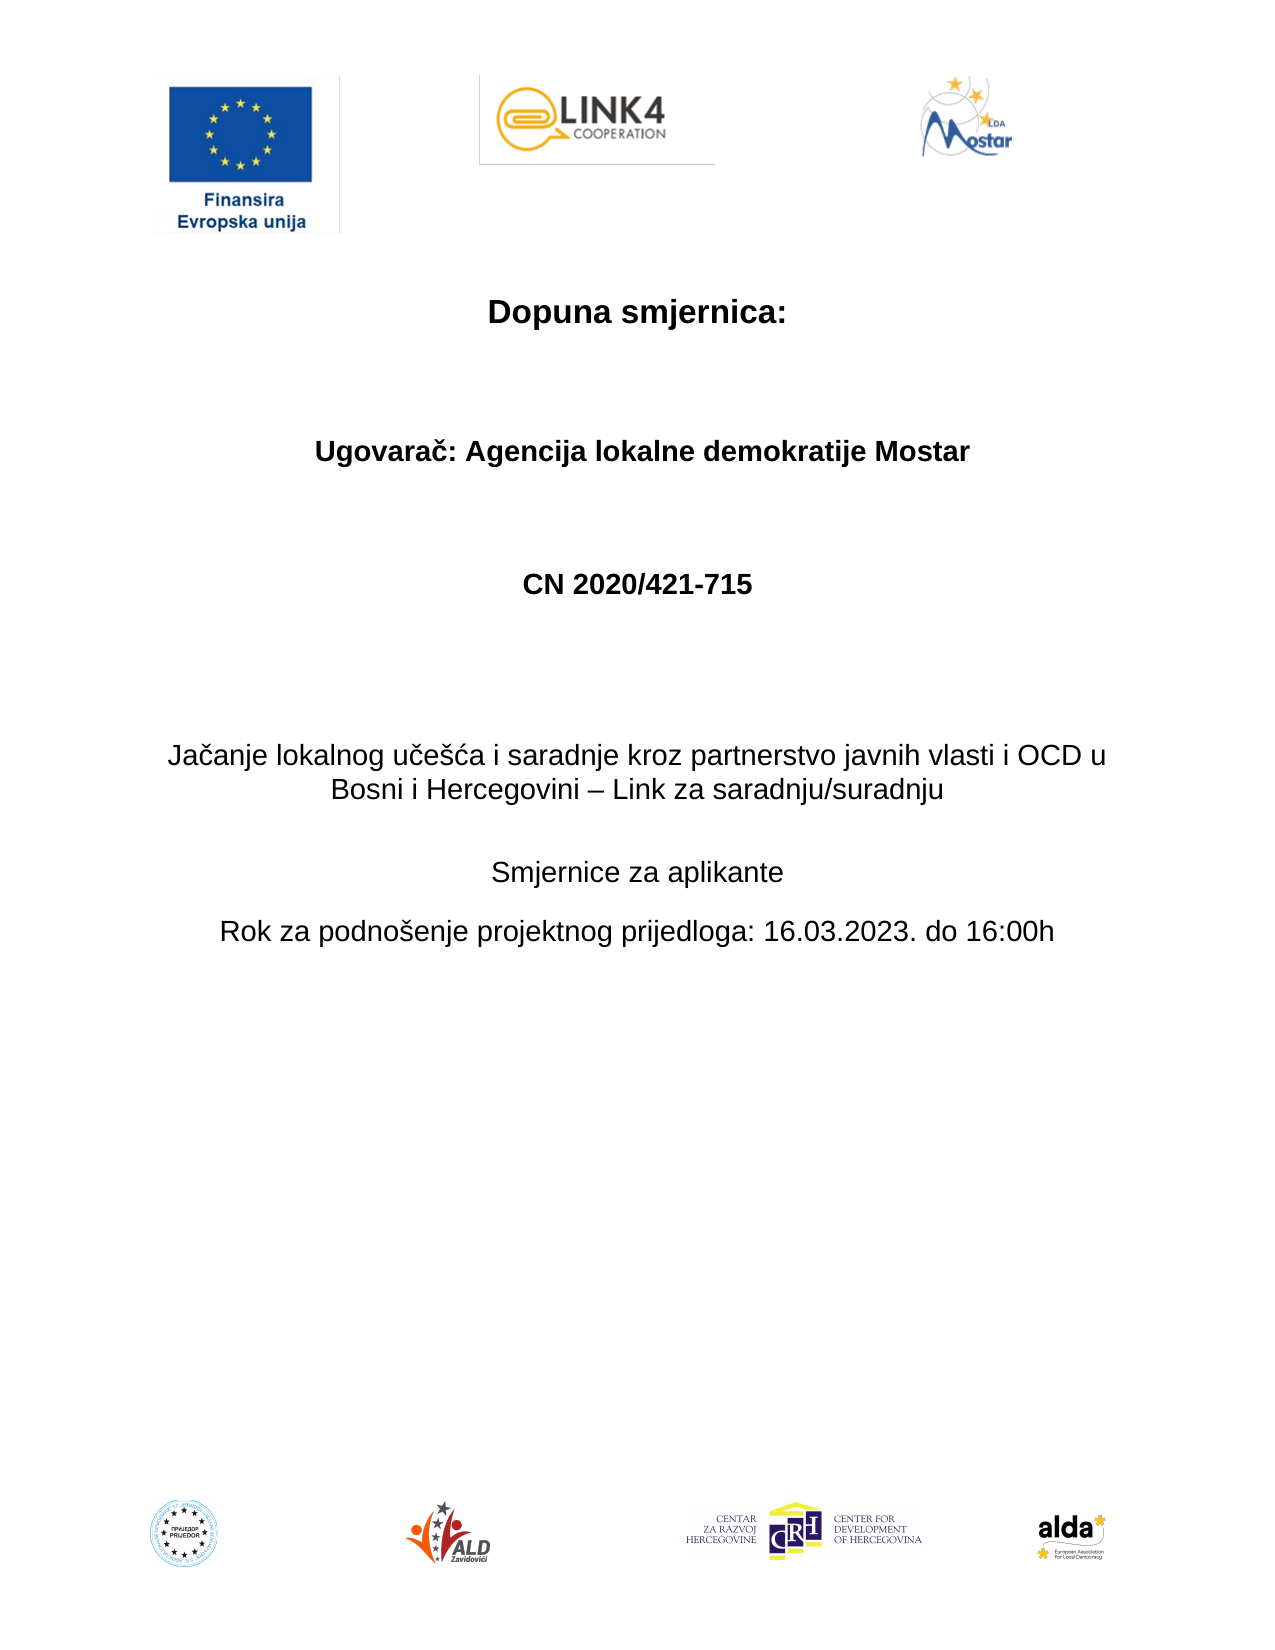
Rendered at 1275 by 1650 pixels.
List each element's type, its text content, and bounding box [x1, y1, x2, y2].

text Smjernice za aplikante [150, 855, 1125, 889]
text Jačanje lokalnog učešća i saradnje kroz partnerstvo javnih vlasti i OCD u Bosni i Hercegovini – Link za saradnju/suradnju [150, 738, 1125, 805]
text Ugovarač: Agencija lokalne demokratije Mostar [150, 434, 1125, 467]
text CN 2020/421-715 [150, 567, 1125, 601]
picture [150, 75, 1090, 234]
text Rok za podnošenje projektnog prijedloga: 16.03.2023. do 16:00h [150, 914, 1125, 947]
text Dopuna smjernica: [150, 292, 1125, 331]
